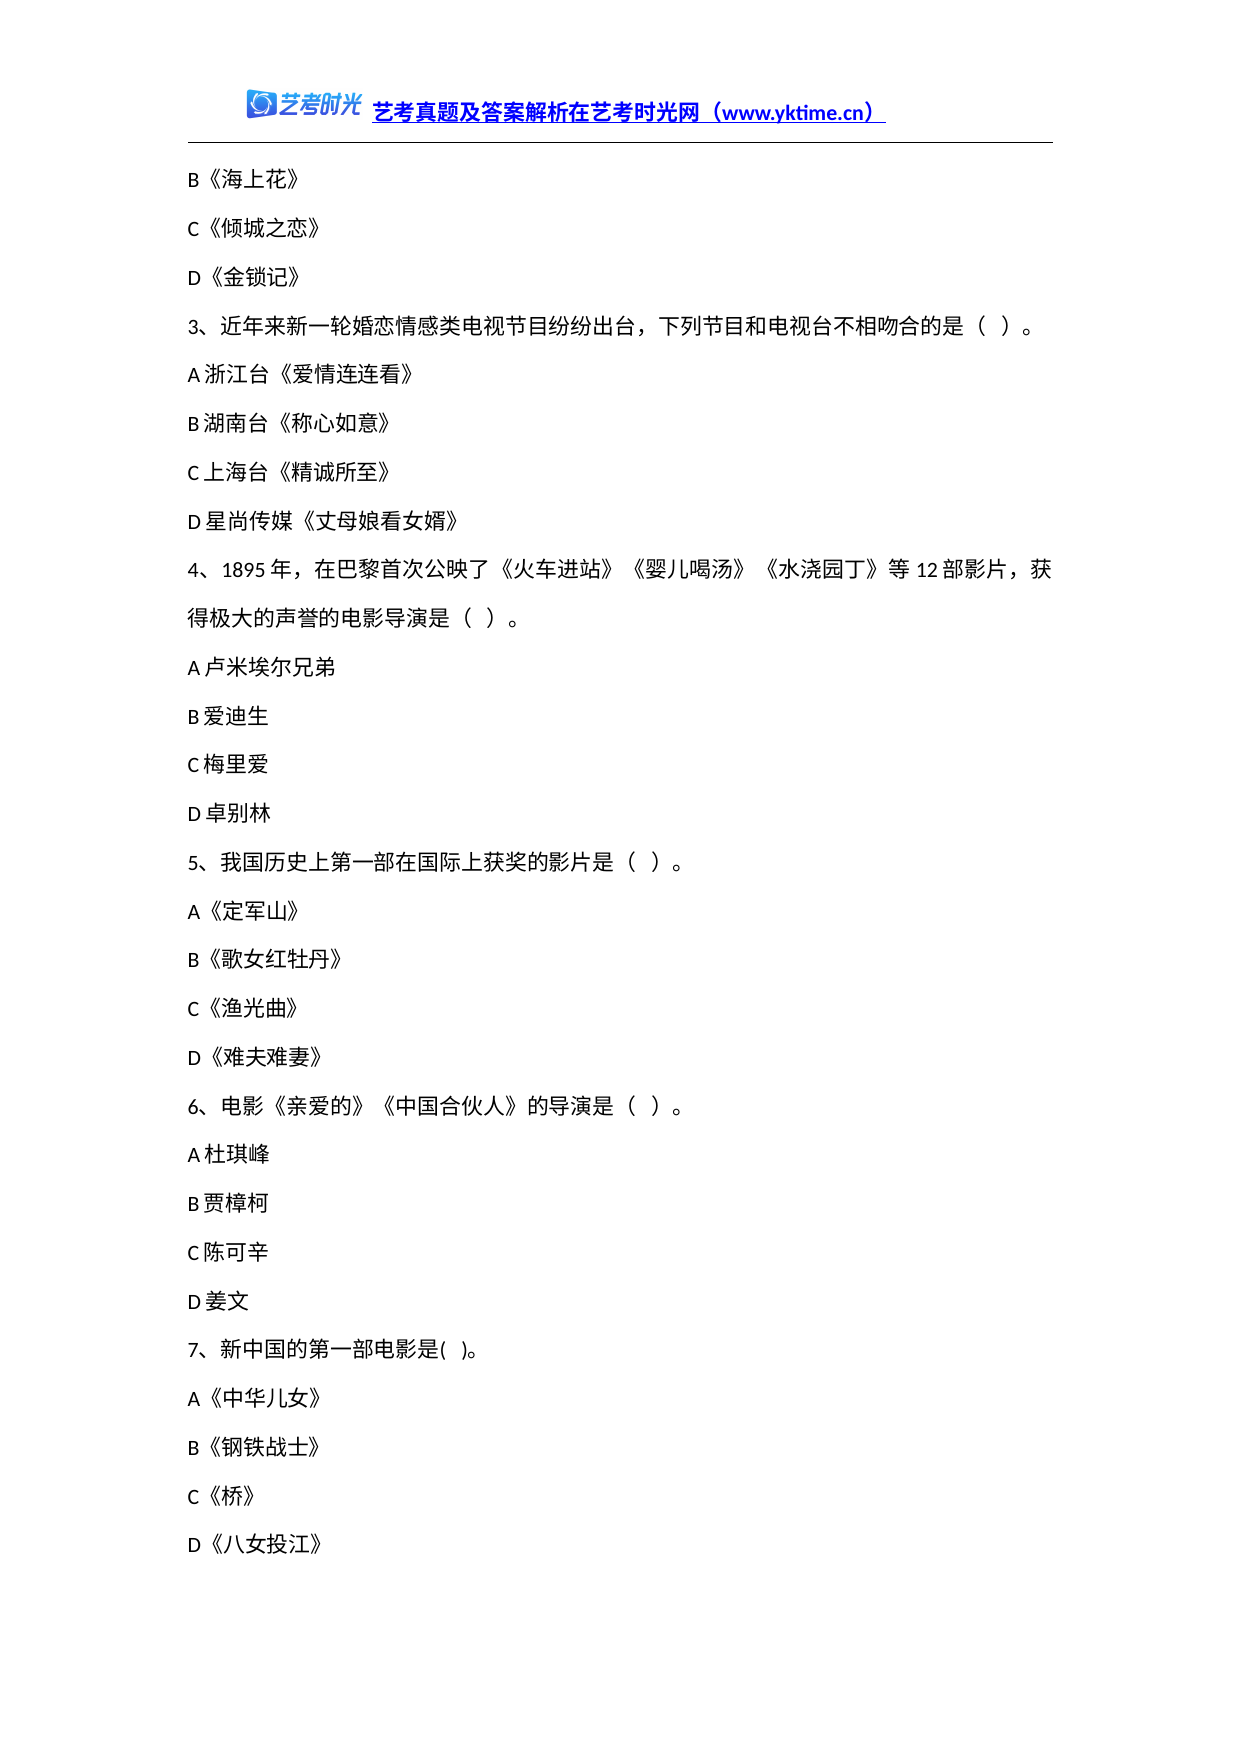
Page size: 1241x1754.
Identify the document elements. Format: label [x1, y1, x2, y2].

picture [246, 88, 363, 120]
text [187, 162, 1053, 1559]
